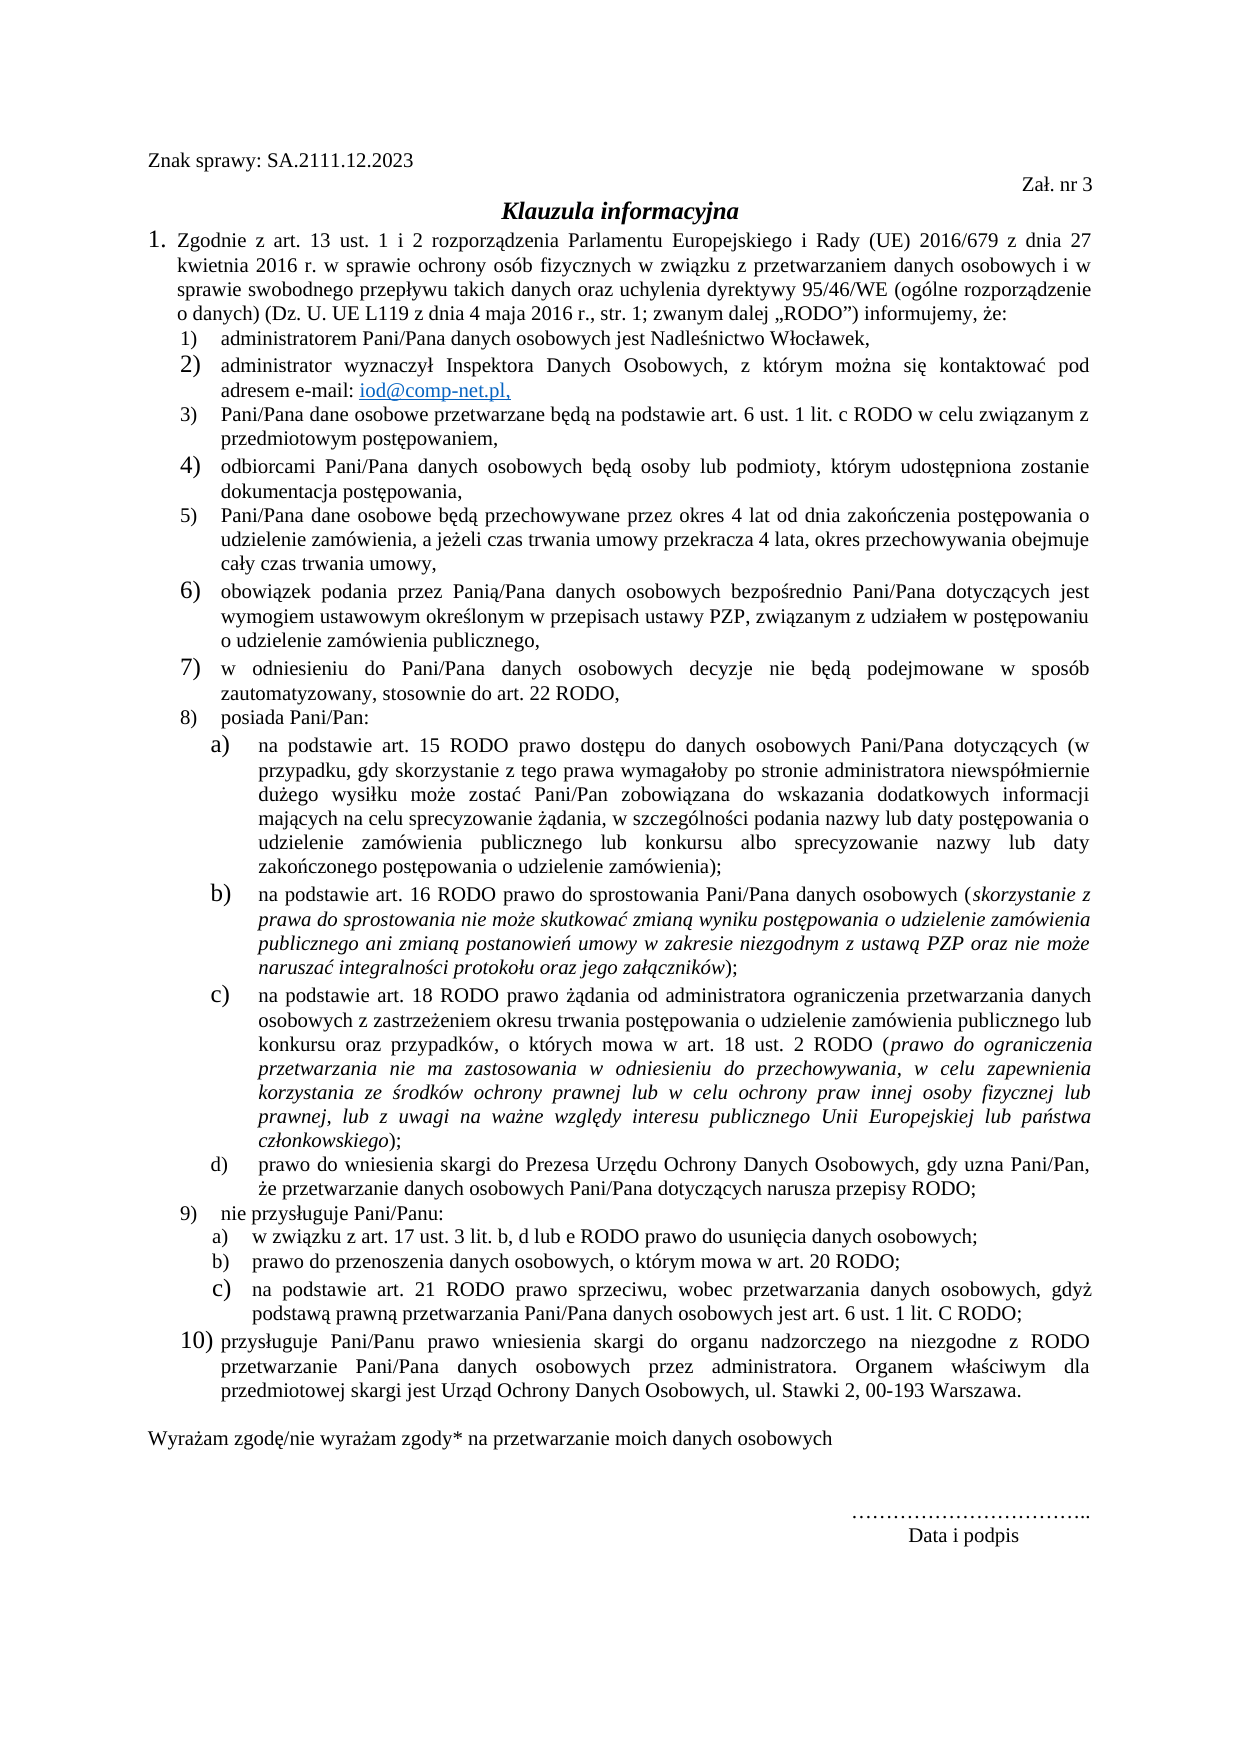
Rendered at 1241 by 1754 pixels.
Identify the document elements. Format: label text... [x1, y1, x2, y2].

list posiada Pani/Pan: [180, 705, 1093, 729]
list Pani/Pana dane osobowe przetwarzane będą na podstawie art. 6 ust. 1 lit. c RODO w celu związanym z przedmiotowym postępowaniem, [180, 402, 1091, 450]
list w odniesieniu do Pani/Pana danych osobowych decyzje nie będą podejmowane w sposób zautomatyzowany, stosownie do art. 22 RODO, [180, 652, 1091, 705]
list prawo do wniesienia skargi do Prezesa Urzędu Ochrony Danych Osobowych, gdy uzna Pani/Pan, że przetwarzanie danych osobowych Pani/Pana dotyczących narusza przepisy RODO; [210, 1152, 1091, 1200]
list Zgodnie z art. 13 ust. 1 i 2 rozporządzenia Parlamentu Europejskiego i Rady (UE) 2016/679 z dnia 27 kwietnia 2016 r. w sprawie ochrony osób fizycznych w związku z przetwarzaniem danych osobowych i w sprawie swobodnego przepływu takich danych oraz uchylenia dyrektywy 95/46/WE (ogólne rozporządzenie o danych) (Dz. U. UE L119 z dnia 4 maja 2016 r., str. 1; zwanym dalej „RODO”) informujemy, że: [148, 224, 1093, 325]
text Zał. nr 3 [148, 172, 1093, 196]
text Data i podpis [148, 1523, 1093, 1547]
text Znak sprawy: SA.2111.12.2023 [148, 148, 1093, 172]
list na podstawie art. 16 RODO prawo do sprostowania Pani/Pana danych osobowych (skorzystanie z prawa do sprostowania nie może skutkować zmianą wyniku postępowania o udzielenie zamówienia publicznego ani zmianą postanowień umowy w zakresie niezgodnym z ustawą PZP oraz nie może naruszać integralności protokołu oraz jego załączników); [210, 878, 1091, 979]
list na podstawie art. 21 RODO prawo sprzeciwu, wobec przetwarzania danych osobowych, gdyż podstawą prawną przetwarzania Pani/Pana danych osobowych jest art. 6 ust. 1 lit. C RODO; [212, 1273, 1093, 1325]
list przysługuje Pani/Panu prawo wniesienia skargi do organu nadzorczego na niezgodne z RODO przetwarzanie Pani/Pana danych osobowych przez administratora. Organem właściwym dla przedmiotowej skargi jest Urząd Ochrony Danych Osobowych, ul. Stawki 2, 00-193 Warszawa. [180, 1325, 1091, 1402]
list administratorem Pani/Pana danych osobowych jest Nadleśnictwo Włocławek, [180, 325, 1093, 349]
list Pani/Pana dane osobowe będą przechowywane przez okres 4 lat od dnia zakończenia postępowania o udzielenie zamówienia, a jeżeli czas trwania umowy przekracza 4 lata, okres przechowywania obejmuje cały czas trwania umowy, [180, 503, 1091, 575]
text Wyrażam zgodę/nie wyrażam zgody* na przetwarzanie moich danych osobowych [148, 1426, 1093, 1450]
list odbiorcami Pani/Pana danych osobowych będą osoby lub podmioty, którym udostępniona zostanie dokumentacja postępowania, [180, 450, 1091, 503]
text …………………………….. [148, 1498, 1093, 1523]
list nie przysługuje Pani/Panu: [180, 1200, 1093, 1224]
list na podstawie art. 15 RODO prawo dostępu do danych osobowych Pani/Pana dotyczących (w przypadku, gdy skorzystanie z tego prawa wymagałoby po stronie administratora niewspółmiernie dużego wysiłku może zostać Pani/Pan zobowiązana do wskazania dodatkowych informacji mających na celu sprecyzowanie żądania, w szczególności podania nazwy lub daty postępowania o udzielenie zamówienia publicznego lub konkursu albo sprecyzowanie nazwy lub daty zakończonego postępowania o udzielenie zamówienia); [210, 729, 1091, 878]
text Klauzula informacyjna [148, 196, 1093, 224]
list w związku z art. 17 ust. 3 lit. b, d lub e RODO prawo do usunięcia danych osobowych; [212, 1224, 1093, 1248]
list administrator wyznaczył Inspektora Danych Osobowych, z którym można się kontaktować pod adresem e-mail: iod@comp-net.pl, [180, 349, 1091, 402]
list prawo do przenoszenia danych osobowych, o którym mowa w art. 20 RODO; [212, 1248, 1093, 1273]
list na podstawie art. 18 RODO prawo żądania od administratora ograniczenia przetwarzania danych osobowych z zastrzeżeniem okresu trwania postępowania o udzielenie zamówienia publicznego lub konkursu oraz przypadków, o których mowa w art. 18 ust. 2 RODO (prawo do ograniczenia przetwarzania nie ma zastosowania w odniesieniu do przechowywania, w celu zapewnienia korzystania ze środków ochrony prawnej lub w celu ochrony praw innej osoby fizycznej lub prawnej, lub z uwagi na ważne względy interesu publicznego Unii Europejskiej lub państwa członkowskiego); [210, 979, 1093, 1152]
list obowiązek podania przez Panią/Pana danych osobowych bezpośrednio Pani/Pana dotyczących jest wymogiem ustawowym określonym w przepisach ustawy PZP, związanym z udziałem w postępowaniu o udzielenie zamówienia publicznego, [180, 575, 1091, 652]
